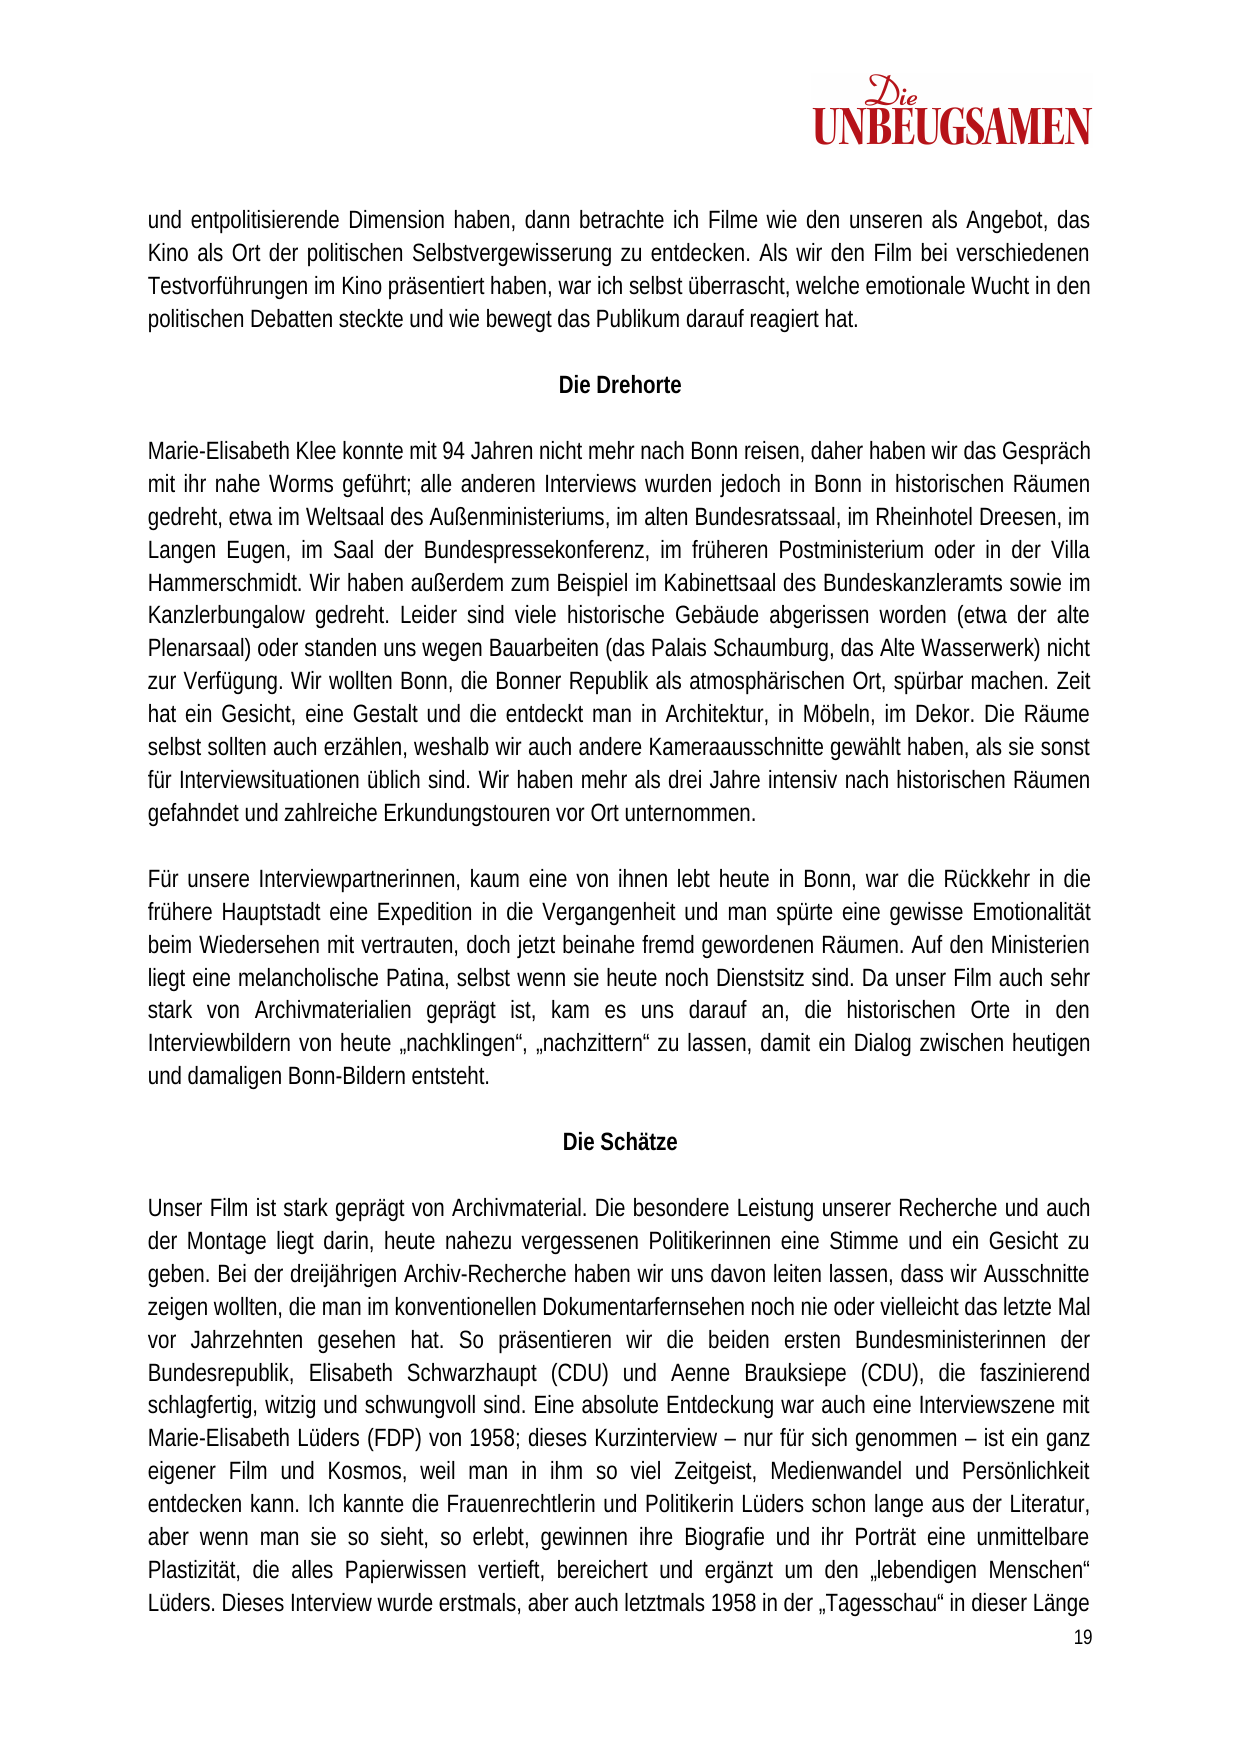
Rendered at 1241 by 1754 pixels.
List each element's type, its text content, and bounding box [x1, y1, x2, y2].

text Die Schätze [148, 1127, 1093, 1156]
text Die Drehorte [148, 370, 1093, 399]
text Für unsere Interviewpartnerinnen, kaum eine von ihnen lebt heute in Bonn, war die Rückkehr in die frühere Hauptstadt eine Expedition in die Vergangenheit und man spürte eine gewisse Emotionalität beim Wiedersehen mit vertrauten, doch jetzt beinahe fremd gewordenen Räumen. Auf den Ministerien liegt eine melancholische Patina, selbst wenn sie heute noch Dienstsitz sind. Da unser Film auch sehr stark von Archivmaterialien geprägt ist, kam es uns darauf an, die historischen Orte in den Interviewbildern von heute „nachklingen“, „nachzittern“ zu lassen, damit ein Dialog zwischen heutigen und damaligen Bonn-Bildern entsteht. [148, 864, 1093, 1090]
text Marie-Elisabeth Klee konnte mit 94 Jahren nicht mehr nach Bonn reisen, daher haben wir das Gespräch mit ihr nahe Worms geführt; alle anderen Interviews wurden jedoch in Bonn in historischen Räumen gedreht, etwa im Weltsaal des Außenministeriums, im alten Bundesratssaal, im Rheinhotel Dreesen, im Langen Eugen, im Saal der Bundespressekonferenz, im früheren Postministerium oder in der Villa Hammerschmidt. Wir haben außerdem zum Beispiel im Kabinettsaal des Bundeskanzleramts sowie im Kanzlerbungalow gedreht. Leider sind viele historische Gebäude abgerissen worden (etwa der alte Plenarsaal) oder standen uns wegen Bauarbeiten (das Palais Schaumburg, das Alte Wasserwerk) nicht zur Verfügung. Wir wollten Bonn, die Bonner Republik als atmosphärischen Ort, spürbar machen. Zeit hat ein Gesicht, eine Gestalt und die entdeckt man in Architektur, in Möbeln, im Dekor. Die Räume selbst sollten auch erzählen, weshalb wir auch andere Kameraausschnitte gewählt haben, als sie sonst für Interviewsituationen üblich sind. Wir haben mehr als drei Jahre intensiv nach historischen Räumen gefahndet und zahlreiche Erkundungstouren vor Ort unternommen. [148, 436, 1093, 827]
picture [811, 73, 1093, 148]
